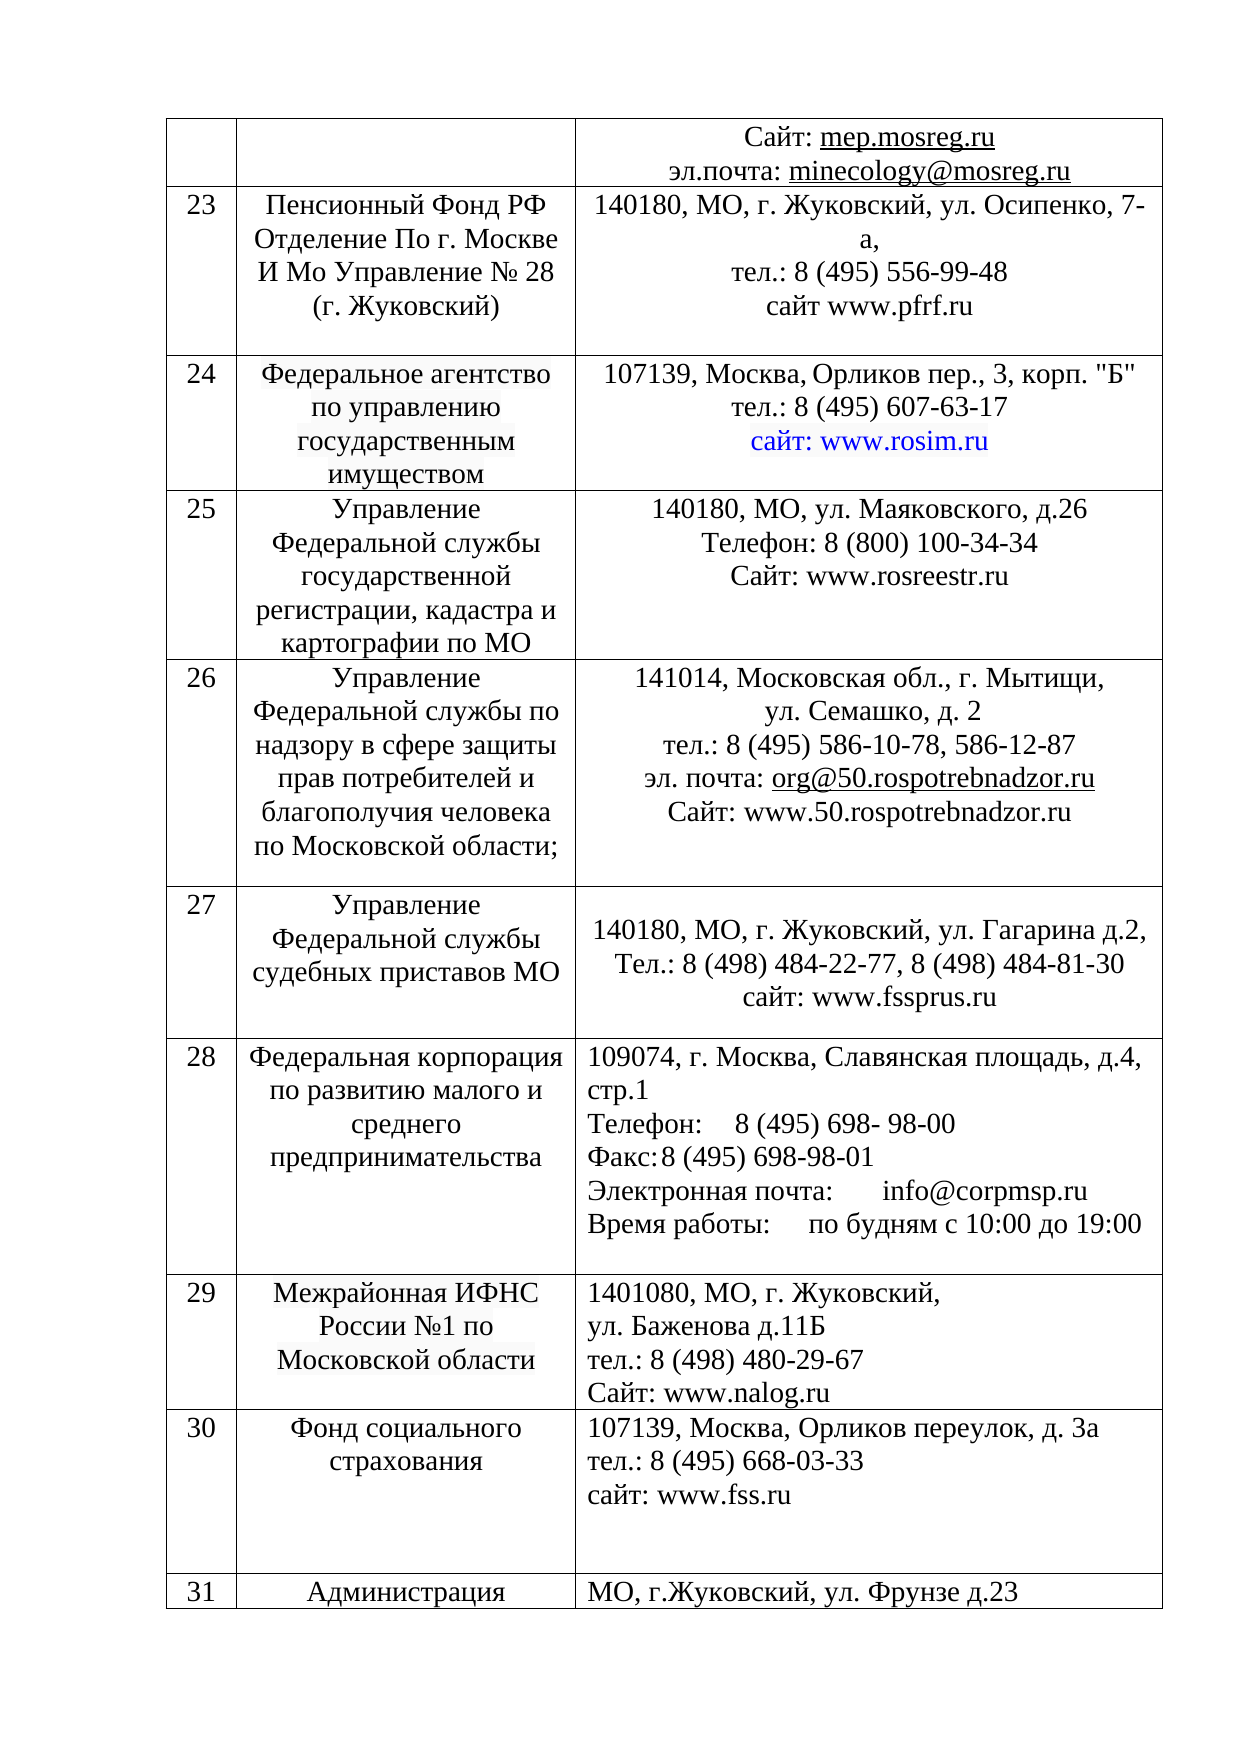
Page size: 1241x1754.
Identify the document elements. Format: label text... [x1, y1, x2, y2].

table_cell 26 [167, 660, 236, 886]
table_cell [237, 119, 575, 186]
table_cell 23 [167, 187, 236, 355]
table_cell 140180, МО, ул. Маяковского, д.26 Телефон: 8 (800) 100-34-34 Сайт: www.rosreestr.ru [576, 491, 1162, 659]
table_cell 143407, МО, г. Красногорск, бульвар Строителей, д. 1 тел.: 8 (498) 602-20-44 Сайт: mep.mosreg.ru эл.почта: minecology@mosreg.ru [995, 119, 1162, 186]
table_cell Управление Федеральной службы судебных приставов МО [237, 887, 575, 1038]
table_cell 30 [167, 1410, 236, 1573]
table_cell Пенсионный Фонд РФ Отделение По г. Москве И Мо Управление № 28 (г. Жуковский) [237, 187, 575, 355]
table_cell 143407, МО, г. Красногорск, бульвар Строителей, д. 1 тел.: 8 (498) 602-20-44 Сайт: mep.mosreg.ru эл.почта: minecology@mosreg.ru [576, 119, 820, 186]
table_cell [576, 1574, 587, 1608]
table_cell 28 [167, 1039, 236, 1274]
table_cell 31 [167, 1574, 236, 1608]
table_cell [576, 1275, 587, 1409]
table_cell 140180, МО, г. Жуковский, ул. Гагарина д.2, Тел.: 8 (498) 484-22-77, 8 (498) 484-81-30 сайт: www.fssprus.ru [576, 887, 1162, 1038]
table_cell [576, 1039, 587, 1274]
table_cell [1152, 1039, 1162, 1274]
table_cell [237, 1574, 575, 1608]
table_cell 107139, Москва, Орликов пер., 3, корп. "Б" тел.: 8 (495) 607-63-17 сайт: www.rosim.ru [576, 356, 1162, 490]
table_cell Управление Федеральной службы по надзору в сфере защиты прав потребителей и благополучия человека по Московской области; [237, 660, 575, 886]
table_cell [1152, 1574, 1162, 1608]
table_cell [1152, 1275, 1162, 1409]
table_cell 25 [167, 491, 236, 659]
table_cell 27 [167, 887, 236, 1038]
table_cell Межрайонная ИФНС России №1 по Московской области [237, 1275, 575, 1409]
table_cell Фонд социального страхования [237, 1410, 575, 1573]
table_cell 24 [167, 356, 236, 490]
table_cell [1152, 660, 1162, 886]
table_cell Федеральная корпорация по развитию малого и среднего предпринимательства [237, 1039, 575, 1274]
table_cell 29 [167, 1275, 236, 1409]
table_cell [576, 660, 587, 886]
table_cell Управление Федеральной службы государственной регистрации, кадастра и картографии по МО [237, 491, 575, 659]
table_cell 140180, МО, г. Жуковский, ул. Осипенко, 7-а, тел.: 8 (495) 556-99-48 сайт www.pfrf.ru [576, 187, 1162, 355]
table_cell Федеральное агентство по управлению государственным имуществом [237, 356, 575, 490]
table_cell 22 [167, 119, 236, 186]
